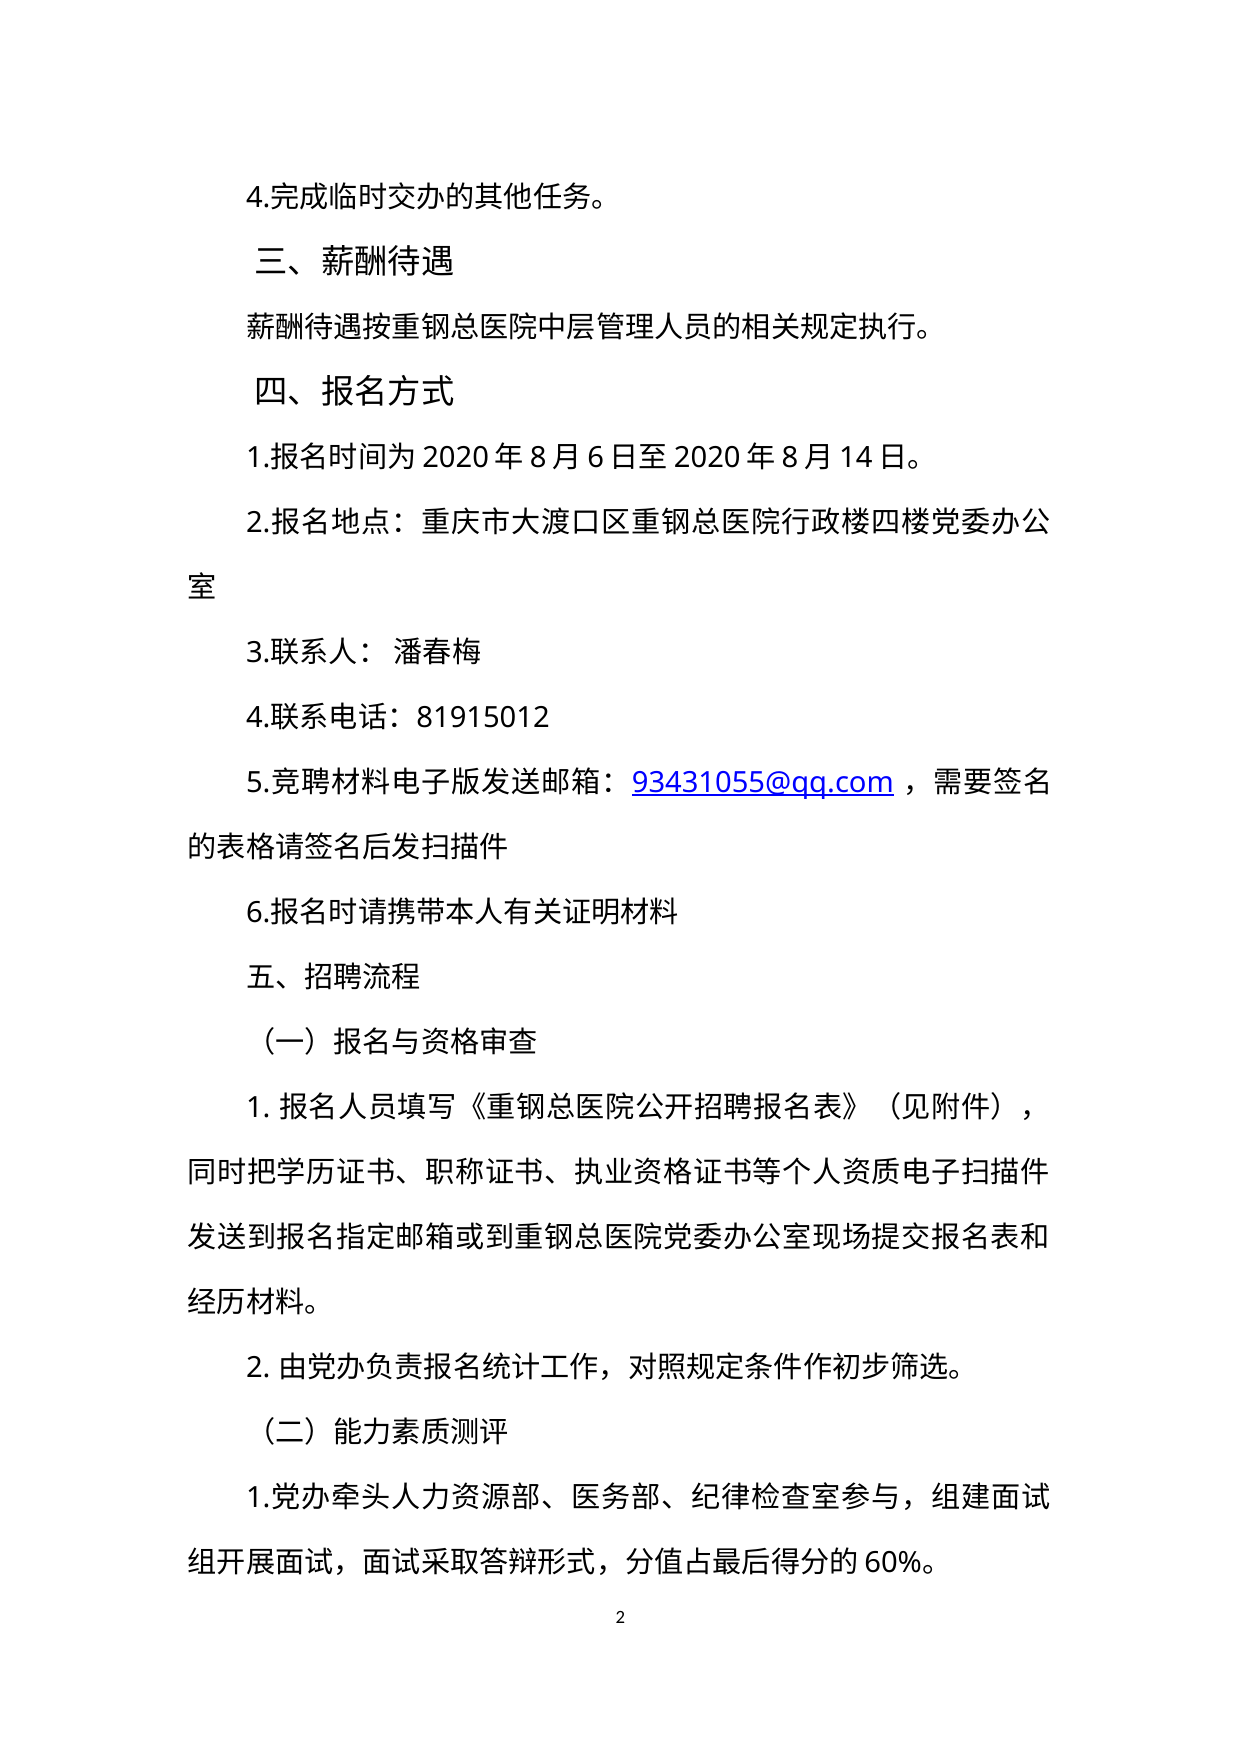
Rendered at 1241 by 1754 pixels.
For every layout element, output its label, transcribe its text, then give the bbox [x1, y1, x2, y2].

text （一）报名与资格审查 [187, 1007, 1053, 1072]
text 五、招聘流程 [187, 942, 1053, 1007]
text 5.竞聘材料电子版发送邮箱：93431055@qq.com ，需要签名的表格请签名后发扫描件 [187, 747, 1053, 877]
text （二）能力素质测评 [187, 1397, 1053, 1462]
text 6.报名时请携带本人有关证明材料 [187, 877, 1053, 942]
text 2. 由党办负责报名统计工作，对照规定条件作初步筛选。 [187, 1332, 1053, 1397]
text 1. 报名人员填写《重钢总医院公开招聘报名表》（见附件），同时把学历证书、职称证书、执业资格证书等个人资质电子扫描件发送到报名指定邮箱或到重钢总医院党委办公室现场提交报名表和经历材料。 [187, 1072, 1053, 1332]
text 2.报名地点：重庆市大渡口区重钢总医院行政楼四楼党委办公室 [187, 487, 1053, 617]
text 三、薪酬待遇 [187, 227, 1053, 292]
text 1.报名时间为2020年8月6日至2020年8月14日。 [187, 422, 1053, 487]
text 3.联系人： 潘春梅 [187, 617, 1053, 682]
text 4.联系电话：81915012 [187, 682, 1053, 747]
text 4.完成临时交办的其他任务。 [187, 162, 1053, 227]
text 四、报名方式 [187, 357, 1053, 422]
text 薪酬待遇按重钢总医院中层管理人员的相关规定执行。 [187, 292, 1053, 357]
text 1.党办牵头人力资源部、医务部、纪律检查室参与，组建面试组开展面试，面试采取答辩形式，分值占最后得分的60%。 [187, 1462, 1053, 1592]
